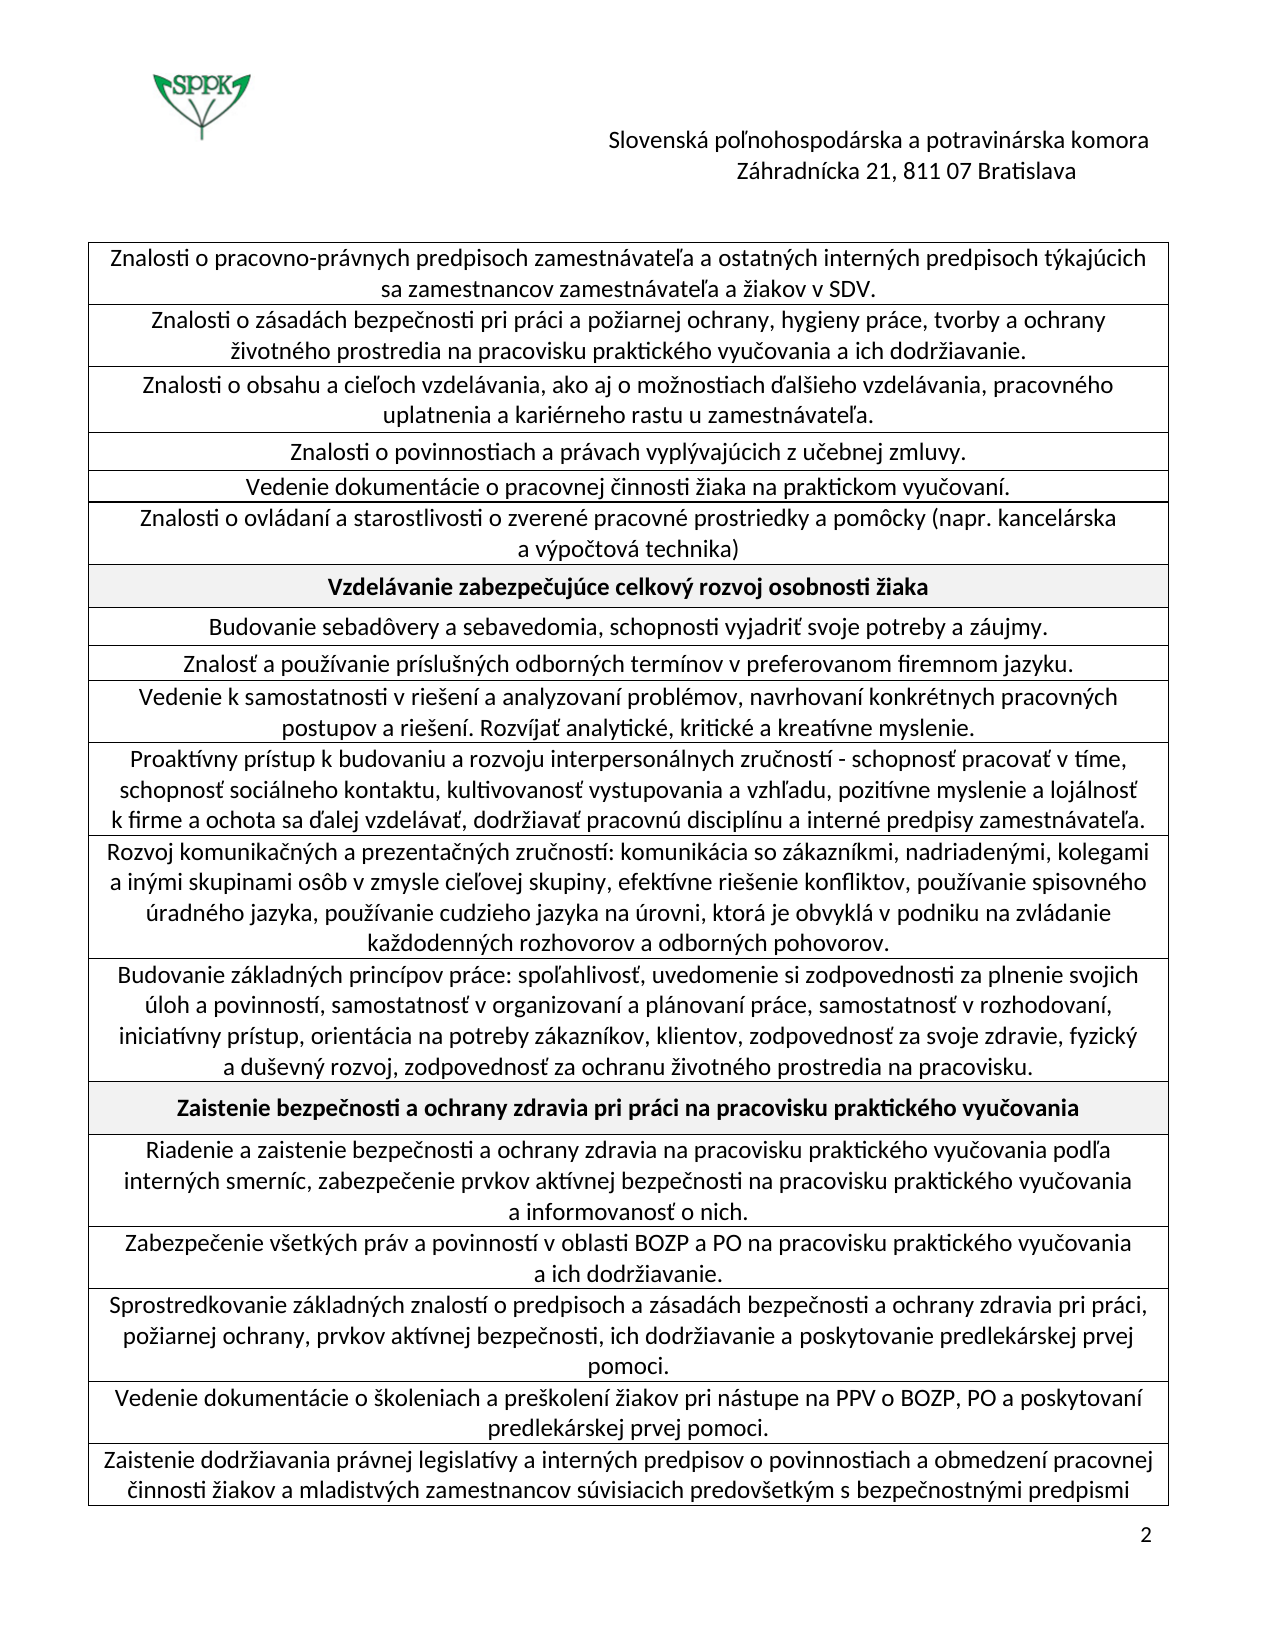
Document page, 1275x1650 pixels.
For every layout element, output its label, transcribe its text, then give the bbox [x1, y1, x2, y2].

table_cell Rozvoj komunikačných a prezentačných zručností: komunikácia so zákazníkmi, nadriadenými, kolegami a inými skupinami osôb v zmysle cieľovej skupiny, efektívne riešenie konfliktov, používanie spisovného úradného jazyka, používanie cudzieho jazyka na úrovni, ktorá je obvyklá v podniku na zvládanie každodenných rozhovorov a odborných pohovorov. [89, 836, 1168, 958]
table_cell Riadenie a zaistenie bezpečnosti a ochrany zdravia na pracovisku praktického vyučovania podľa interných smerníc, zabezpečenie prvkov aktívnej bezpečnosti na pracovisku praktického vyučovania a informovanosť o nich. [89, 1135, 1168, 1226]
table_cell Proaktívny prístup k budovaniu a rozvoju interpersonálnych zručností - schopnosť pracovať v tíme, schopnosť sociálneho kontaktu, kultivovanosť vystupovania a vzhľadu, pozitívne myslenie a lojálnosť k firme a ochota sa ďalej vzdelávať, dodržiavať pracovnú disciplínu a interné predpisy zamestnávateľa. [89, 743, 1168, 835]
table_cell Zabezpečenie všetkých práv a povinností v oblasti BOZP a PO na pracovisku praktického vyučovania a ich dodržiavanie. [89, 1227, 1168, 1288]
table_cell Znalosti o pracovno-právnych predpisoch zamestnávateľa a ostatných interných predpisoch týkajúcich sa zamestnancov zamestnávateľa a žiakov v SDV. [89, 243, 1168, 304]
table_cell Znalosti o obsahu a cieľoch vzdelávania, ako aj o možnostiach ďalšieho vzdelávania, pracovného uplatnenia a kariérneho rastu u zamestnávateľa. [89, 367, 1168, 432]
table_cell Vedenie k samostatnosti v riešení a analyzovaní problémov, navrhovaní konkrétnych pracovných postupov a riešení. Rozvíjať analytické, kritické a kreatívne myslenie. [89, 681, 1168, 742]
table_cell Znalosti o zásadách bezpečnosti pri práci a požiarnej ochrany, hygieny práce, tvorby a ochrany životného prostredia na pracovisku praktického vyučovania a ich dodržiavanie. [89, 305, 1168, 366]
table_cell Vzdelávanie zabezpečujúce celkový rozvoj osobnosti žiaka [89, 565, 1168, 607]
table_cell Vedenie dokumentácie o školeniach a preškolení žiakov pri nástupe na PPV o BOZP, PO a poskytovaní predlekárskej prvej pomoci. [89, 1382, 1168, 1443]
table_cell Budovanie sebadôvery a sebavedomia, schopnosti vyjadriť svoje potreby a záujmy. [89, 608, 1168, 645]
table_cell Znalosť a používanie príslušných odborných termínov v preferovanom firemnom jazyku. [89, 646, 1168, 680]
picture [147, 73, 257, 149]
table_cell Znalosti o ovládaní a starostlivosti o zverené pracovné prostriedky a pomôcky (napr. kancelárska a výpočtová technika) [89, 503, 1168, 563]
table_cell Zaistenie bezpečnosti a ochrany zdravia pri práci na pracovisku praktického vyučovania [89, 1082, 1168, 1134]
table_cell Budovanie základných princípov práce: spoľahlivosť, uvedomenie si zodpovednosti za plnenie svojich úloh a povinností, samostatnosť v organizovaní a plánovaní práce, samostatnosť v rozhodovaní, iniciatívny prístup, orientácia na potreby zákazníkov, klientov, zodpovednosť za svoje zdravie, fyzický a duševný rozvoj, zodpovednosť za ochranu životného prostredia na pracovisku. [89, 959, 1168, 1081]
table_cell Sprostredkovanie základných znalostí o predpisoch a zásadách bezpečnosti a ochrany zdravia pri práci, požiarnej ochrany, prvkov aktívnej bezpečnosti, ich dodržiavanie a poskytovanie predlekárskej prvej pomoci. [89, 1289, 1168, 1381]
table_cell Znalosti o povinnostiach a právach vyplývajúcich z učebnej zmluvy. [89, 433, 1168, 470]
table_cell Vedenie dokumentácie o pracovnej činnosti žiaka na praktickom vyučovaní. [89, 471, 1168, 501]
